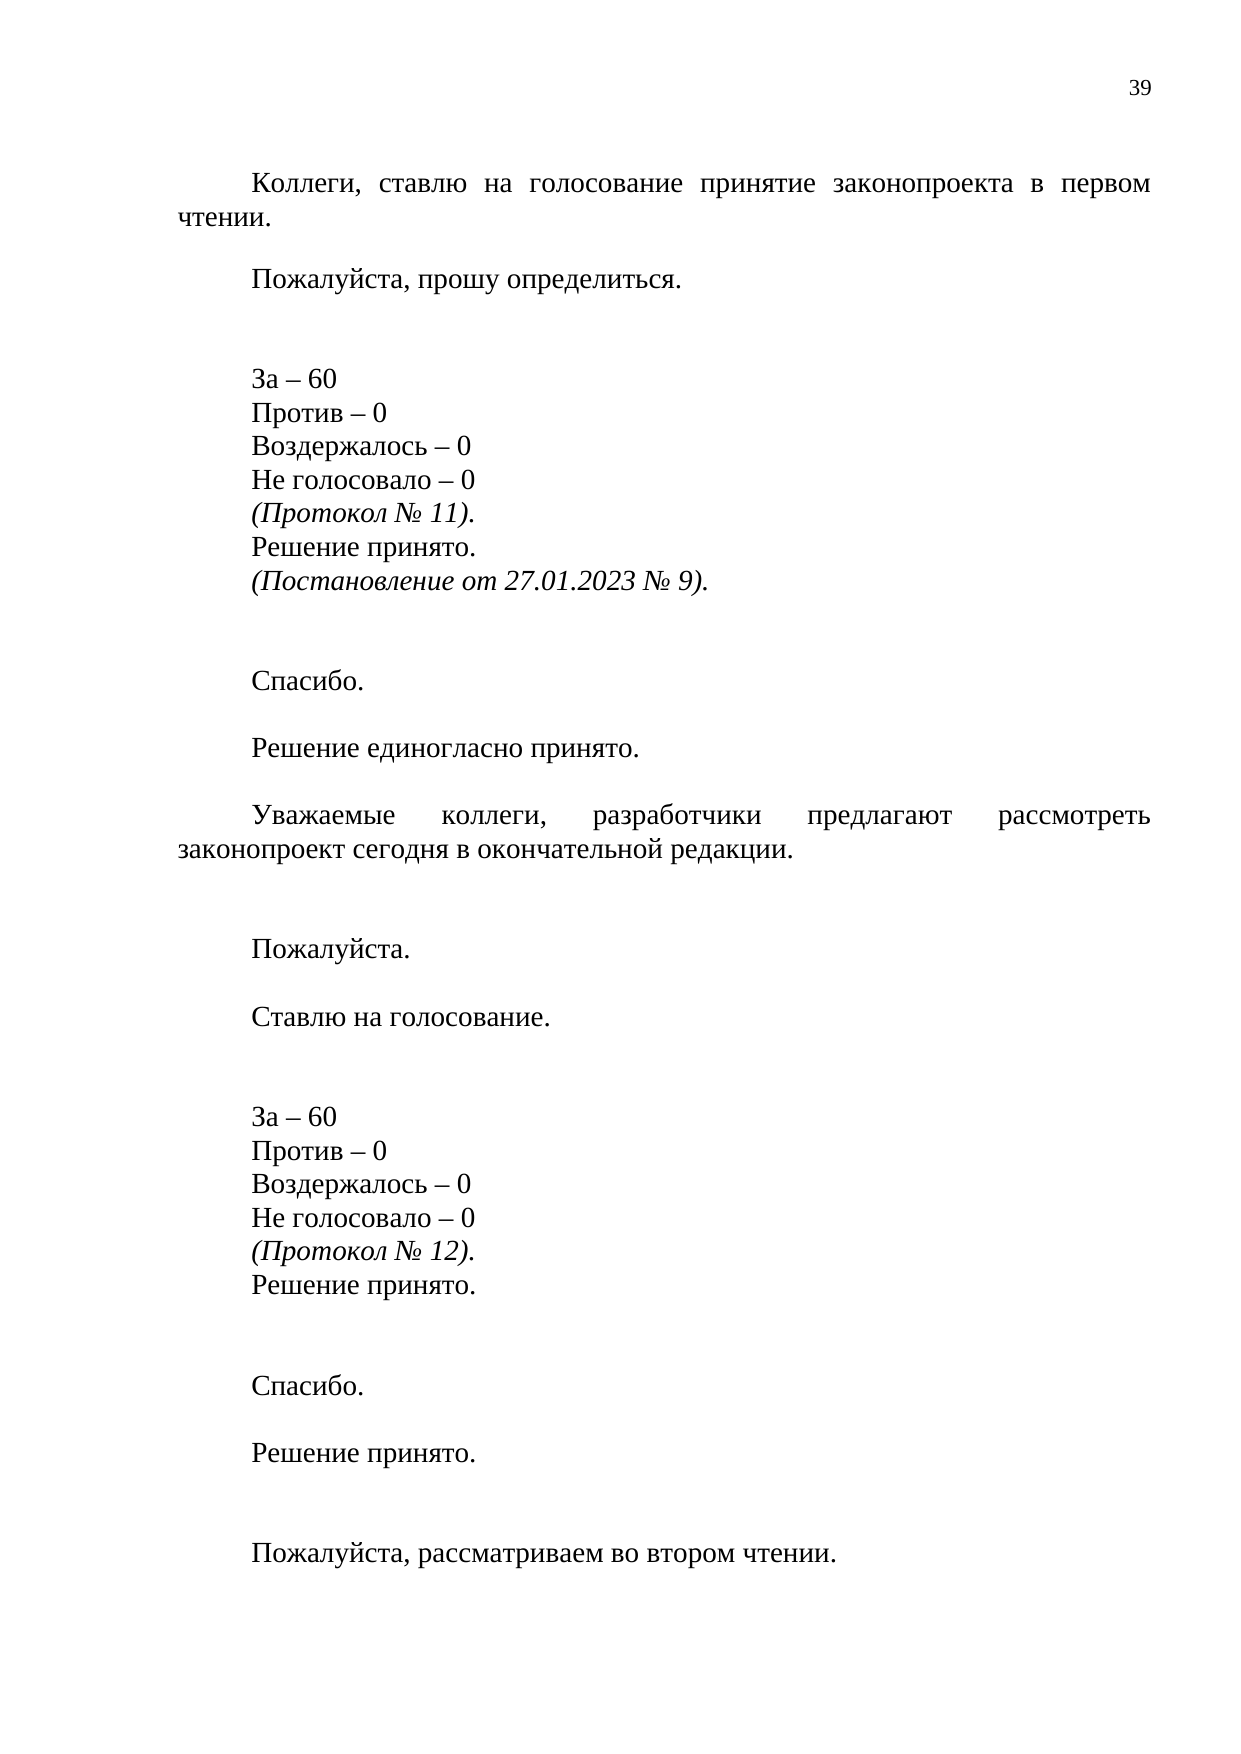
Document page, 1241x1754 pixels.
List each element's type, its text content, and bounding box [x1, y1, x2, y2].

text Воздержалось – 0 [177, 428, 1152, 462]
text Спасибо. [177, 663, 1152, 697]
text Решение принято. [177, 529, 1152, 563]
text Решение принято. [177, 1435, 1152, 1468]
text Спасибо. [177, 1368, 1152, 1401]
text Решение принято. [177, 1267, 1152, 1301]
text Против – 0 [177, 1133, 1152, 1166]
text Воздержалось – 0 [177, 1166, 1152, 1200]
text Не голосовало – 0 [177, 462, 1152, 496]
text Не голосовало – 0 [177, 1200, 1152, 1233]
text Уважаемые коллеги, разработчики предлагают рассмотреть законопроект сегодня в окончательной редакции. [177, 797, 1152, 864]
text За – 60 [177, 1099, 1152, 1133]
text Пожалуйста, рассматриваем во втором чтении. [177, 1535, 1152, 1569]
text Коллеги, ставлю на голосование принятие законопроекта в первом чтении. [177, 166, 1152, 233]
text Пожалуйста. [177, 932, 1152, 965]
text Против – 0 [177, 395, 1152, 428]
text (Постановление от 27.01.2023 № 9). [177, 563, 1152, 596]
text Решение единогласно принято. [177, 730, 1152, 764]
text За – 60 [177, 361, 1152, 395]
text Пожалуйста, прошу определиться. [177, 261, 1152, 294]
text Ставлю на голосование. [177, 999, 1152, 1032]
text (Протокол № 12). [177, 1233, 1152, 1267]
text (Протокол № 11). [177, 496, 1152, 529]
